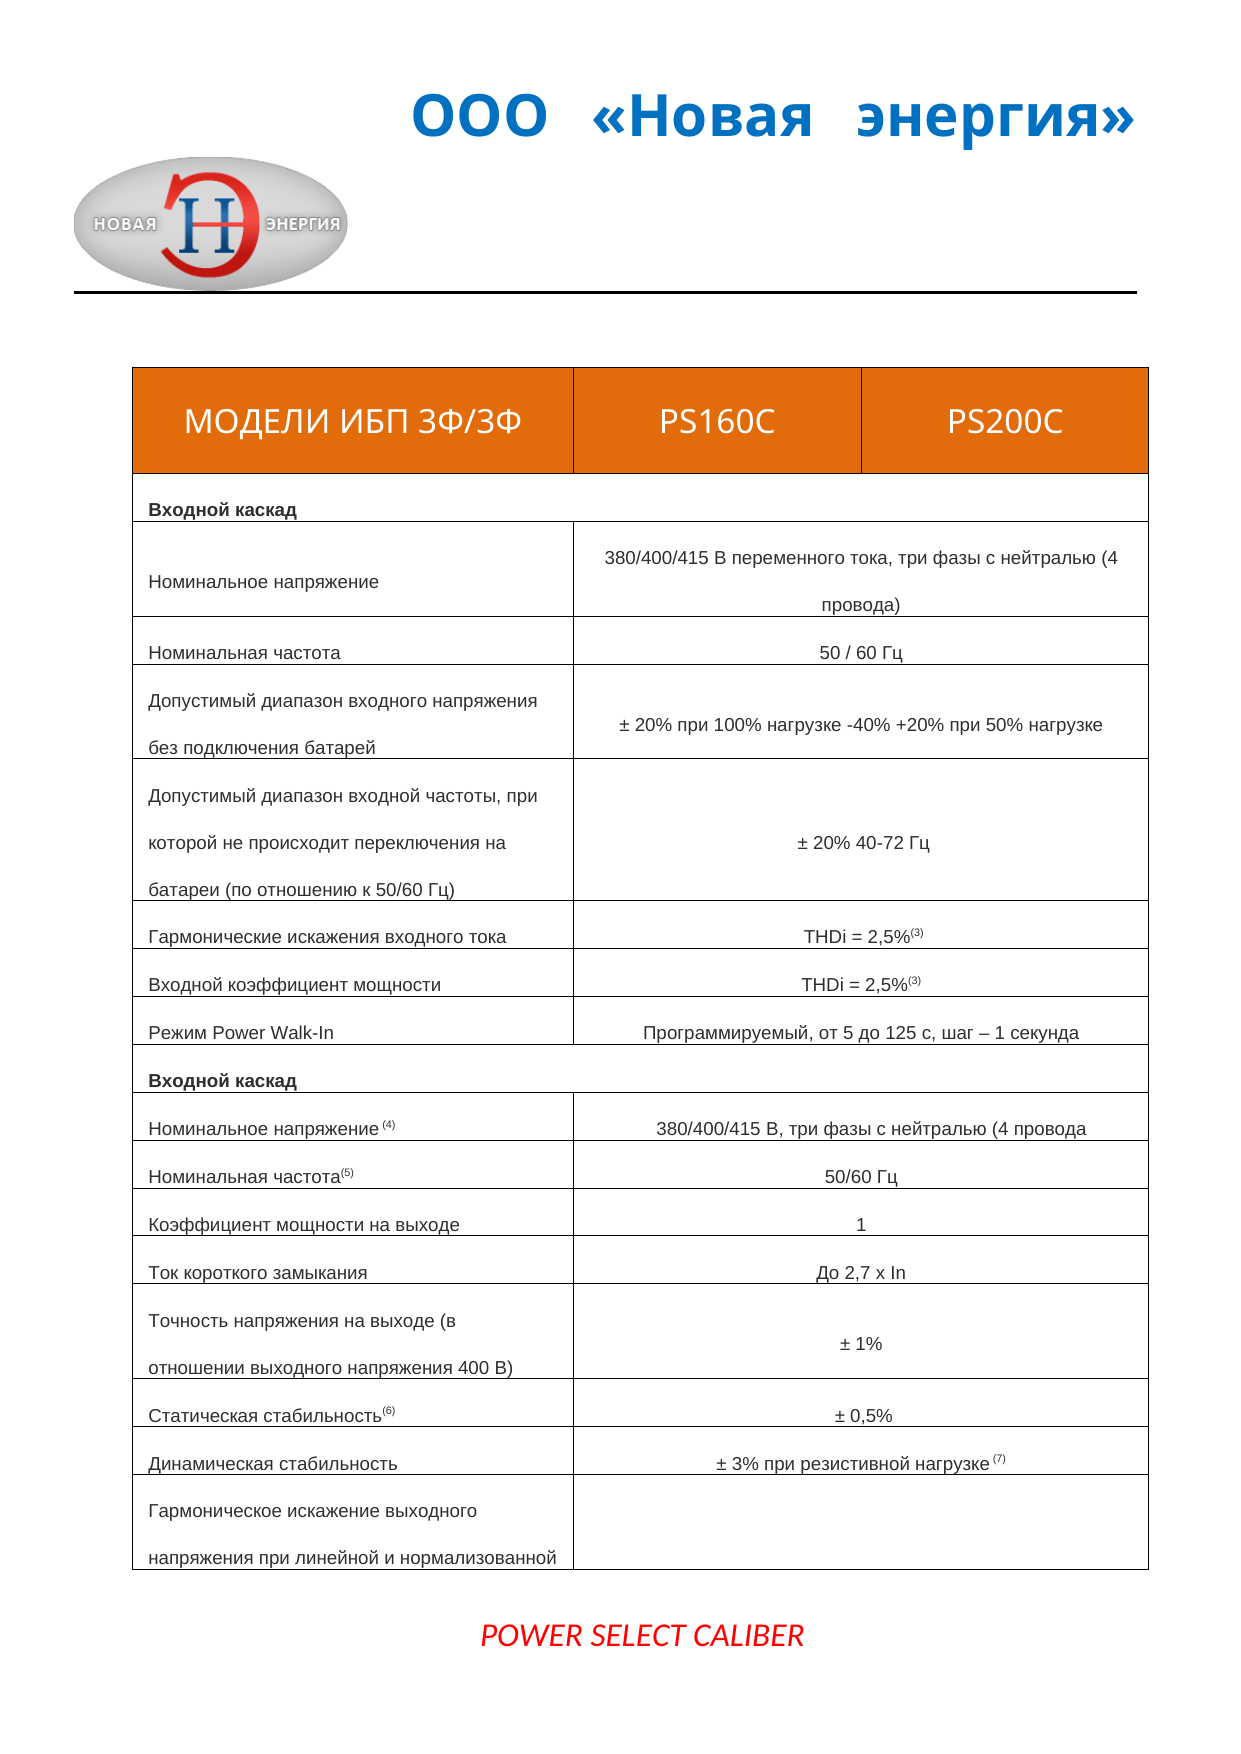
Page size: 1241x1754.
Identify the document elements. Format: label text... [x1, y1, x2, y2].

table_cell 1 [574, 1189, 1148, 1235]
table_cell Гармоническое искажение выходного напряжения при линейной и нормализованной искажающей нагрузке [133, 1475, 573, 1569]
table_cell [574, 1475, 1148, 1569]
table_cell 380/400/415 В, три фазы с нейтралью (4 провода [574, 1093, 1148, 1139]
table_cell Динамическая стабильность [133, 1427, 573, 1474]
table_cell Программируемый, от 5 до 125 с, шаг – 1 секунда [574, 997, 1148, 1044]
table_cell Допустимый диапазон входного напряжения без подключения батарей [133, 665, 573, 758]
table_cell До 2,7 x In [574, 1236, 1148, 1283]
table_cell 380/400/415 В переменного тока, три фазы с нейтралью (4 провода) [574, 522, 1148, 616]
table_cell ± 20% 40-72 Гц [574, 759, 1148, 900]
table_cell THDi = 2,5%(3) [574, 949, 1148, 996]
table_header PS160C [574, 368, 861, 473]
table_cell Номинальное напряжение (4) [133, 1093, 573, 1139]
table_cell Входной каскад [133, 474, 1148, 521]
table_cell ± 20% при 100% нагрузке -40% +20% при 50% нагрузке [574, 665, 1148, 758]
table_cell Режим Power Walk-In [133, 997, 573, 1044]
table_cell Входной каскад [133, 1045, 1148, 1092]
table_cell Статическая стабильность(6) [133, 1379, 573, 1426]
table_cell Входной коэффициент мощности [133, 949, 573, 996]
picture [73, 157, 348, 291]
table_cell Ток короткого замыкания [133, 1236, 573, 1283]
table_cell 50/60 Гц [574, 1141, 1148, 1187]
table_cell 50 / 60 Гц [574, 617, 1148, 663]
table_cell Гармонические искажения входного тока [133, 901, 573, 948]
table_cell Допустимый диапазон входной частоты, при которой не происходит переключения на батареи (по отношению к 50/60 Гц) [133, 759, 573, 900]
table_cell Номинальная частота(5) [133, 1141, 573, 1187]
table_cell THDi = 2,5%(3) [574, 901, 1148, 948]
table_header PS200C [862, 368, 1148, 473]
table_cell ± 3% при резистивной нагрузке (7) [574, 1427, 1148, 1474]
table_cell ± 0,5% [574, 1379, 1148, 1426]
table_cell Коэффициент мощности на выходе [133, 1189, 573, 1235]
table_cell Номинальная частота [133, 617, 573, 663]
table_cell ± 1% [574, 1284, 1148, 1378]
table_header МОДЕЛИ ИБП 3Ф/3Ф [133, 368, 573, 473]
table_cell Номинальное напряжение [133, 522, 573, 616]
table_cell Точность напряжения на выходе (в отношении выходного напряжения 400 В) [133, 1284, 573, 1378]
